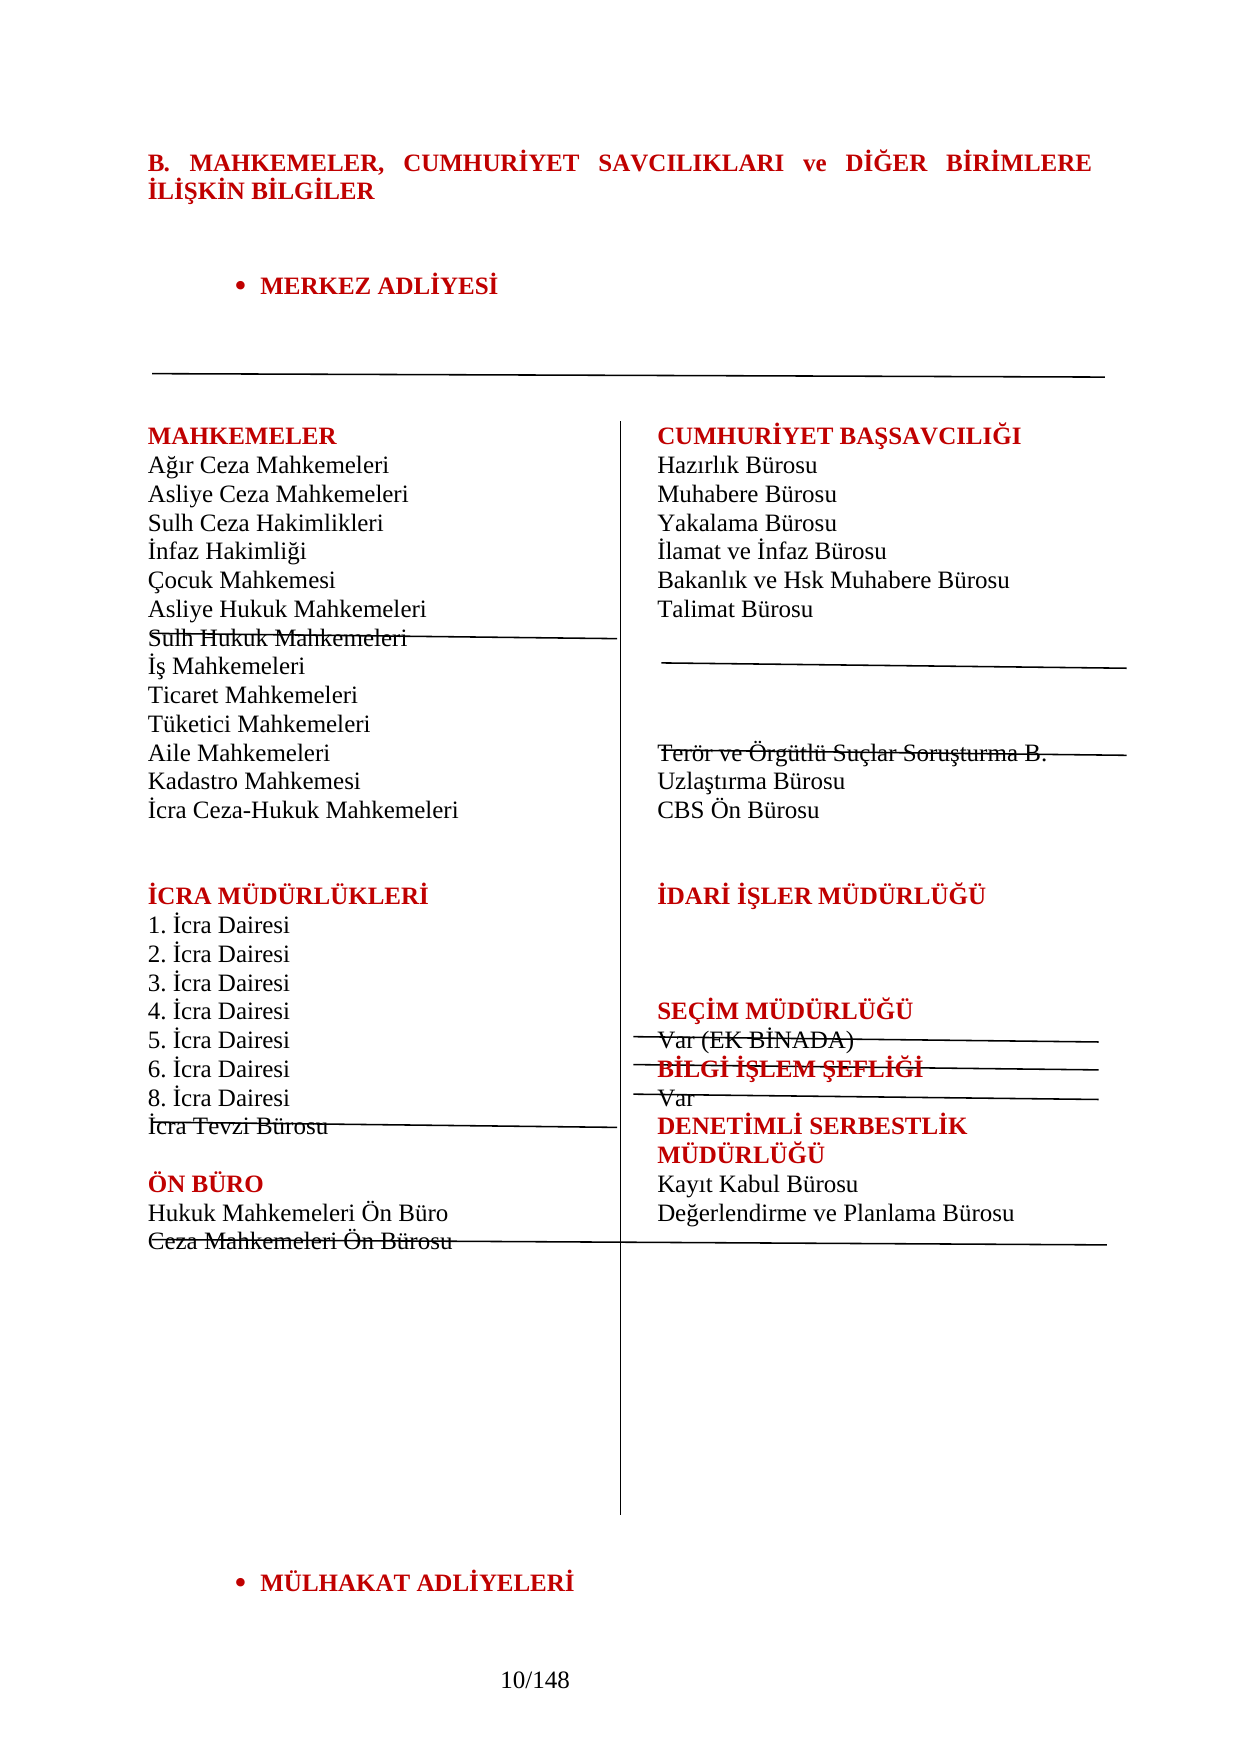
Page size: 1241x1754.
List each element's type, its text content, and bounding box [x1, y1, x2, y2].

text Sulh Hukuk Mahkemeleri [148, 623, 583, 651]
text Çocuk Mahkemesi [148, 565, 583, 594]
text Yakalama Bürosu [657, 508, 1093, 536]
text 3. İcra Dairesi [148, 968, 583, 996]
subtitle MERKEZ ADLİYESİ [148, 271, 1093, 300]
text Var [657, 1083, 1093, 1111]
text Muhabere Bürosu [657, 479, 1093, 508]
text ÖN BÜRO [148, 1169, 583, 1198]
text İCRA MÜDÜRLÜKLERİ [148, 881, 583, 910]
text Sulh Ceza Hakimlikleri [148, 508, 583, 536]
subtitle B. MAHKEMELER, CUMHURİYET SAVCILIKLARI ve DİĞER BİRİMLERE İLİŞKİN BİLGİLER [148, 148, 1093, 205]
text İlamat ve İnfaz Bürosu [657, 536, 1093, 565]
text 5. İcra Dairesi [148, 1025, 583, 1054]
text 6. İcra Dairesi [148, 1054, 583, 1083]
text Terör ve Örgütlü Suçlar Soruşturma B. [657, 738, 1093, 766]
text Hukuk Mahkemeleri Ön Büro [148, 1198, 583, 1226]
text İDARİ İŞLER MÜDÜRLÜĞÜ [657, 881, 1093, 910]
text Talimat Bürosu [657, 594, 1093, 623]
text CBS Ön Bürosu [657, 795, 1093, 824]
text İnfaz Hakimliği [148, 536, 583, 565]
text Kadastro Mahkemesi [148, 766, 583, 795]
text 1. İcra Dairesi [148, 910, 583, 939]
text Asliye Ceza Mahkemeleri [148, 479, 583, 508]
text MAHKEMELER [148, 421, 583, 450]
text Kayıt Kabul Bürosu [657, 1169, 1093, 1198]
text Asliye Hukuk Mahkemeleri [148, 594, 583, 623]
text CUMHURİYET BAŞSAVCILIĞI [657, 421, 1093, 450]
text Ağır Ceza Mahkemeleri [148, 450, 583, 479]
text Ceza Mahkemeleri Ön Bürosu [148, 1226, 583, 1255]
text Bakanlık ve Hsk Muhabere Bürosu [657, 565, 1093, 594]
text SEÇİM MÜDÜRLÜĞÜ [657, 996, 1093, 1025]
subtitle MÜLHAKAT ADLİYELERİ [148, 1568, 1093, 1596]
text Ticaret Mahkemeleri [148, 680, 583, 709]
text Var (EK BİNADA) [657, 1025, 1093, 1054]
text BİLGİ İŞLEM ŞEFLİĞİ [657, 1054, 1093, 1083]
text 8. İcra Dairesi [148, 1083, 583, 1111]
text Hazırlık Bürosu [657, 450, 1093, 479]
text Aile Mahkemeleri [148, 738, 583, 766]
text Uzlaştırma Bürosu [657, 766, 1093, 795]
text Değerlendirme ve Planlama Bürosu [657, 1198, 1093, 1226]
text İş Mahkemeleri [148, 651, 583, 680]
text 2. İcra Dairesi [148, 939, 583, 968]
text 4. İcra Dairesi [148, 996, 583, 1025]
text DENETİMLİ SERBESTLİK MÜDÜRLÜĞÜ [657, 1111, 1093, 1169]
text İcra Ceza-Hukuk Mahkemeleri [148, 795, 583, 824]
text İcra Tevzi Bürosu [148, 1111, 583, 1140]
text Tüketici Mahkemeleri [148, 709, 583, 738]
